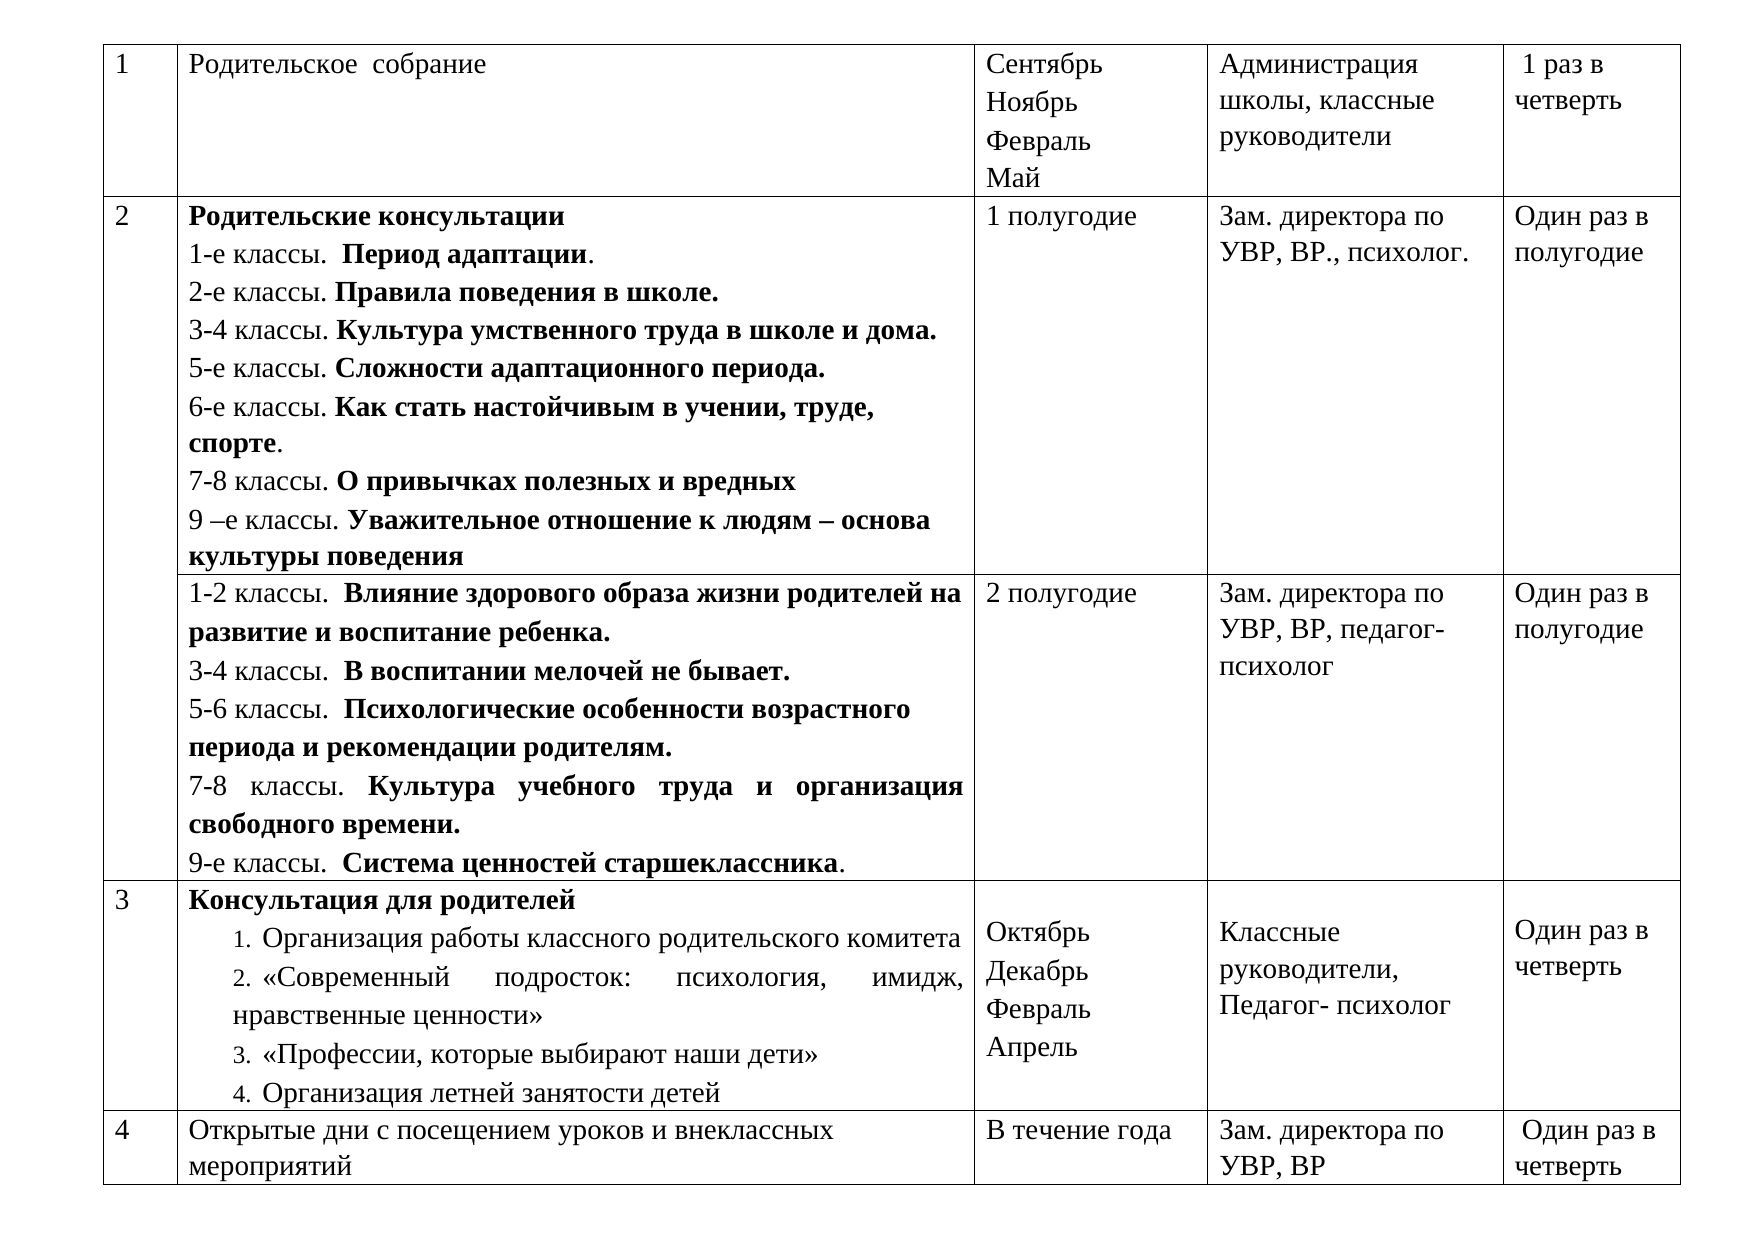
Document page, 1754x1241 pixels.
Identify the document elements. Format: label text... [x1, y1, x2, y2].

table_cell Классные руководители, Педагог- психолог [1208, 881, 1503, 1110]
table_cell 1 полугодие [975, 197, 1207, 574]
table_cell 3 [104, 881, 177, 1110]
table_cell 2 [104, 197, 177, 880]
table_cell 1-2 классы. Влияние здорового образа жизни родителей на развитие и воспитание ребенка. 3-4 классы. В воспитании мелочей не бывает. 5-6 классы. Психологические особенности возрастного периода и рекомендации родителям. 7-8 классы. Культура учебного труда и организация свободного времени. 9-е классы. Система ценностей старшеклассника. [178, 575, 974, 880]
table_cell 4 [104, 1111, 177, 1184]
table_cell Открытые дни с посещением уроков и внеклассных мероприятий [178, 1111, 974, 1184]
table_cell 1 раз в четверть [1504, 45, 1680, 196]
table_cell Один раз в полугодие [1504, 197, 1680, 574]
table_cell Администрация школы, классные руководители [1208, 45, 1503, 196]
table_cell Родительские консультации 1-е классы. Период адаптации. 2-е классы. Правила поведения в школе. 3-4 классы. Культура умственного труда в школе и дома. 5-е классы. Сложности адаптационного периода. 6-е классы. Как стать настойчивым в учении, труде, спорте. 7-8 классы. О привычках полезных и вредных 9 –е классы. Уважительное отношение к людям – основа культуры поведения [178, 197, 974, 574]
table_cell Один раз в четверть [1504, 1111, 1680, 1184]
table_cell Зам. директора по УВР, ВР., психолог. [1208, 197, 1503, 574]
table_cell Зам. директора по УВР, ВР [1208, 1111, 1503, 1184]
table_cell Консультация для родителей Организация работы классного родительского комитета «Современный подросток: психология, имидж, нравственные ценности» «Профессии, которые выбирают наши дети» Организация летней занятости детей [178, 881, 974, 1110]
table_cell Родительское собрание [178, 45, 974, 196]
table_cell Сентябрь Ноябрь Февраль Май [975, 45, 1207, 196]
table_cell Один раз в четверть [1504, 881, 1680, 1110]
table_cell В течение года [975, 1111, 1207, 1184]
table_cell 2 полугодие [975, 575, 1207, 880]
table_cell Октябрь Декабрь Февраль Апрель [975, 881, 1207, 1110]
table_cell Зам. директора по УВР, ВР, педагог- психолог [1208, 575, 1503, 880]
table_cell Один раз в полугодие [1504, 575, 1680, 880]
table_cell 1 [104, 45, 177, 196]
